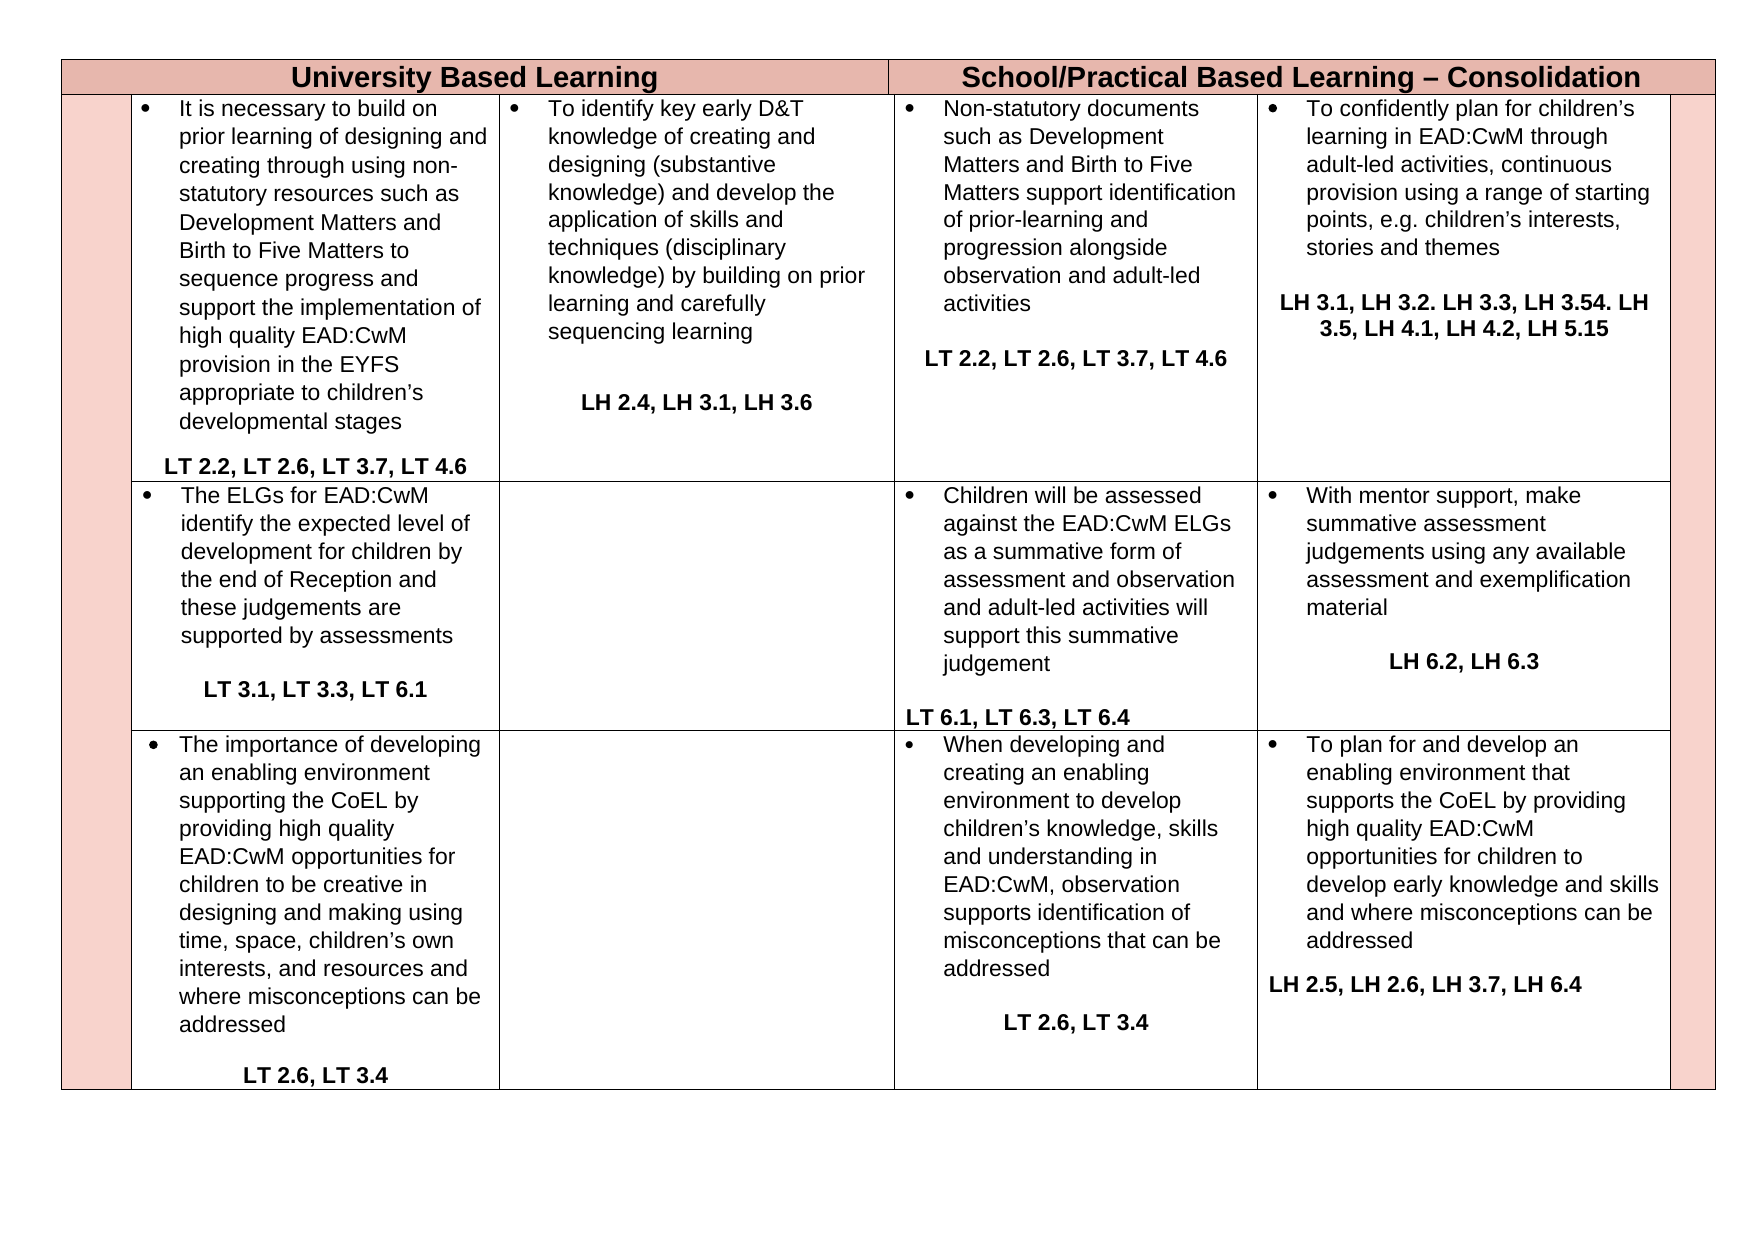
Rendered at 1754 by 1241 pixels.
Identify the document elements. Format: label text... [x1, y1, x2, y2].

table_cell [500, 731, 894, 1089]
table_cell To identify key early D&T knowledge of creating and designing (substantive knowledge) and develop the application of skills and techniques (disciplinary knowledge) by building on prior learning and carefully sequencing learning LH 2.4, LH 3.1, LH 3.6 [500, 95, 894, 481]
table_cell The ELGs for EAD:CwM identify the expected level of development for children by the end of Reception and these judgements are supported by assessments LT 3.1, LT 3.3, LT 6.1 [132, 482, 499, 730]
table_cell [62, 95, 131, 1089]
table_cell [1671, 95, 1715, 1089]
table_header School/Practical Based Learning – Consolidation [889, 60, 1715, 94]
table_cell The importance of developing an enabling environment supporting the CoEL by providing high quality EAD:CwM opportunities for children to be creative in designing and making using time, space, children’s own interests, and resources and where misconceptions can be addressed LT 2.6, LT 3.4 [132, 731, 499, 1089]
table_cell Children will be assessed against the EAD:CwM ELGs as a summative form of assessment and observation and adult-led activities will support this summative judgement LT 6.1, LT 6.3, LT 6.4 [895, 482, 1257, 730]
table_header University Based Learning [62, 60, 888, 94]
table_cell Non-statutory documents such as Development Matters and Birth to Five Matters support identification of prior-learning and progression alongside observation and adult-led activities LT 2.2, LT 2.6, LT 3.7, LT 4.6 [895, 95, 1257, 481]
table_cell To confidently plan for children’s learning in EAD:CwM through adult-led activities, continuous provision using a range of starting points, e.g. children’s interests, stories and themes LH 3.1, LH 3.2. LH 3.3, LH 3.54. LH 3.5, LH 4.1, LH 4.2, LH 5.15 [1258, 95, 1670, 481]
table_cell To plan for and develop an enabling environment that supports the CoEL by providing high quality EAD:CwM opportunities for children to develop early knowledge and skills and where misconceptions can be addressed LH 2.5, LH 2.6, LH 3.7, LH 6.4 [1258, 731, 1670, 1089]
table_cell With mentor support, make summative assessment judgements using any available assessment and exemplification material LH 6.2, LH 6.3 [1258, 482, 1670, 730]
table_cell It is necessary to build on prior learning of designing and creating through using non-statutory resources such as Development Matters and Birth to Five Matters to sequence progress and support the implementation of high quality EAD:CwM provision in the EYFS appropriate to children’s developmental stages LT 2.2, LT 2.6, LT 3.7, LT 4.6 [132, 95, 499, 481]
table_cell [500, 482, 894, 730]
table_cell When developing and creating an enabling environment to develop children’s knowledge, skills and understanding in EAD:CwM, observation supports identification of misconceptions that can be addressed LT 2.6, LT 3.4 [895, 731, 1257, 1089]
